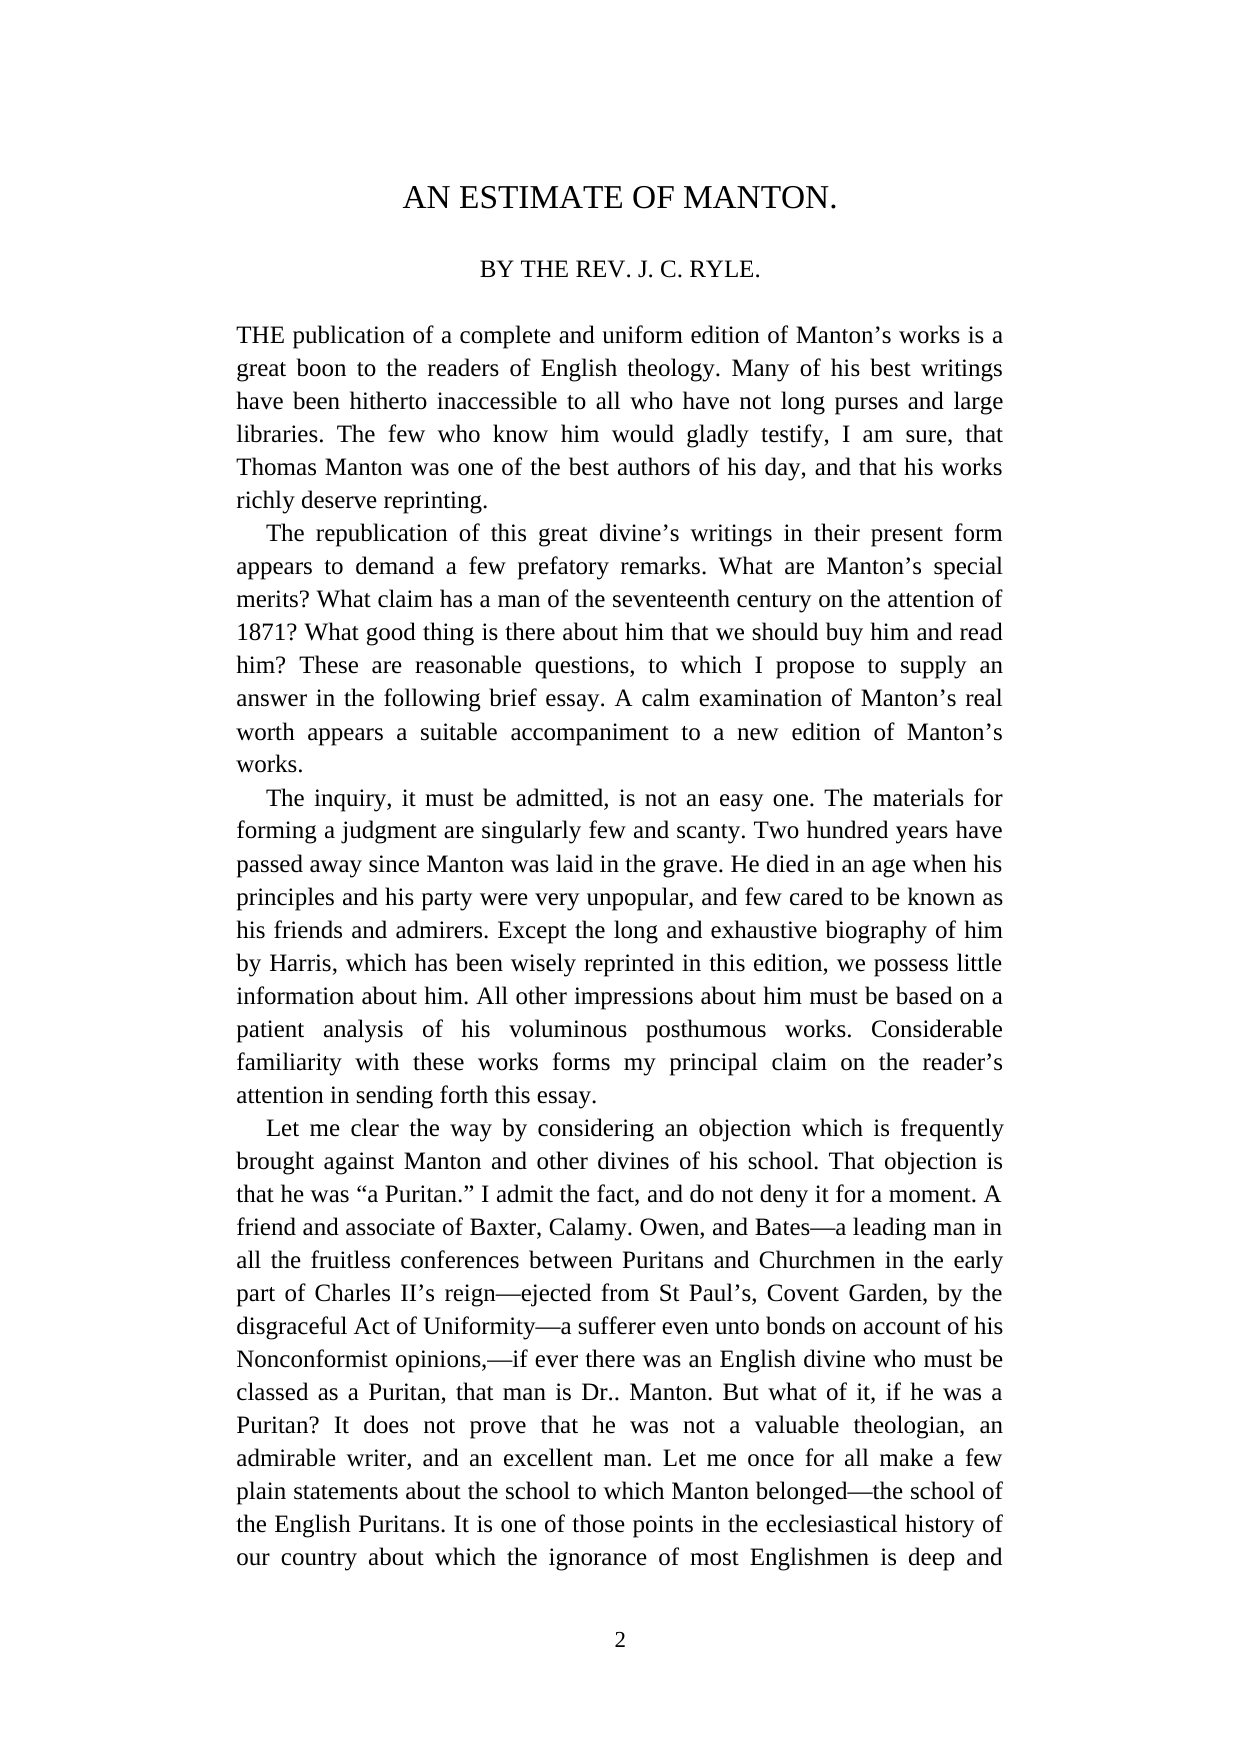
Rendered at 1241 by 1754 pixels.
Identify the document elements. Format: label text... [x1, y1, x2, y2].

text The republication of this great divine’s writings in their present form appears to demand a few prefatory remarks. What are Manton’s special merits? What claim has a man of the seventeenth century on the attention of 1871? What good thing is there about him that we should buy him and read him? These are reasonable questions, to which I propose to supply an answer in the following brief essay. A calm examination of Manton’s real worth appears a suitable accompaniment to a new edition of Manton’s works. [236, 518, 1004, 778]
text BY THE REV. J. C. RYLE. [236, 254, 1004, 283]
text AN ESTIMATE OF MANTON. [236, 177, 1004, 216]
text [236, 1113, 1004, 1571]
text THE publication of a complete and uniform edition of Manton’s works is a great boon to the readers of English theology. Many of his best writings have been hitherto inaccessible to all who have not long purses and large libraries. The few who know him would gladly testify, I am sure, that Thomas Manton was one of the best authors of his day, and that his works richly deserve reprinting. [236, 320, 1004, 514]
text The inquiry, it must be admitted, is not an easy one. The materials for forming a judgment are singularly few and scanty. Two hundred years have passed away since Manton was laid in the grave. He died in an age when his principles and his party were very unpopular, and few cared to be known as his friends and admirers. Except the long and exhaustive biography of him by Harris, which has been wisely reprinted in this edition, we possess little information about him. All other impressions about him must be based on a patient analysis of his voluminous posthumous works. Considerable familiarity with these works forms my principal claim on the reader’s attention in sending forth this essay. [236, 783, 1004, 1108]
